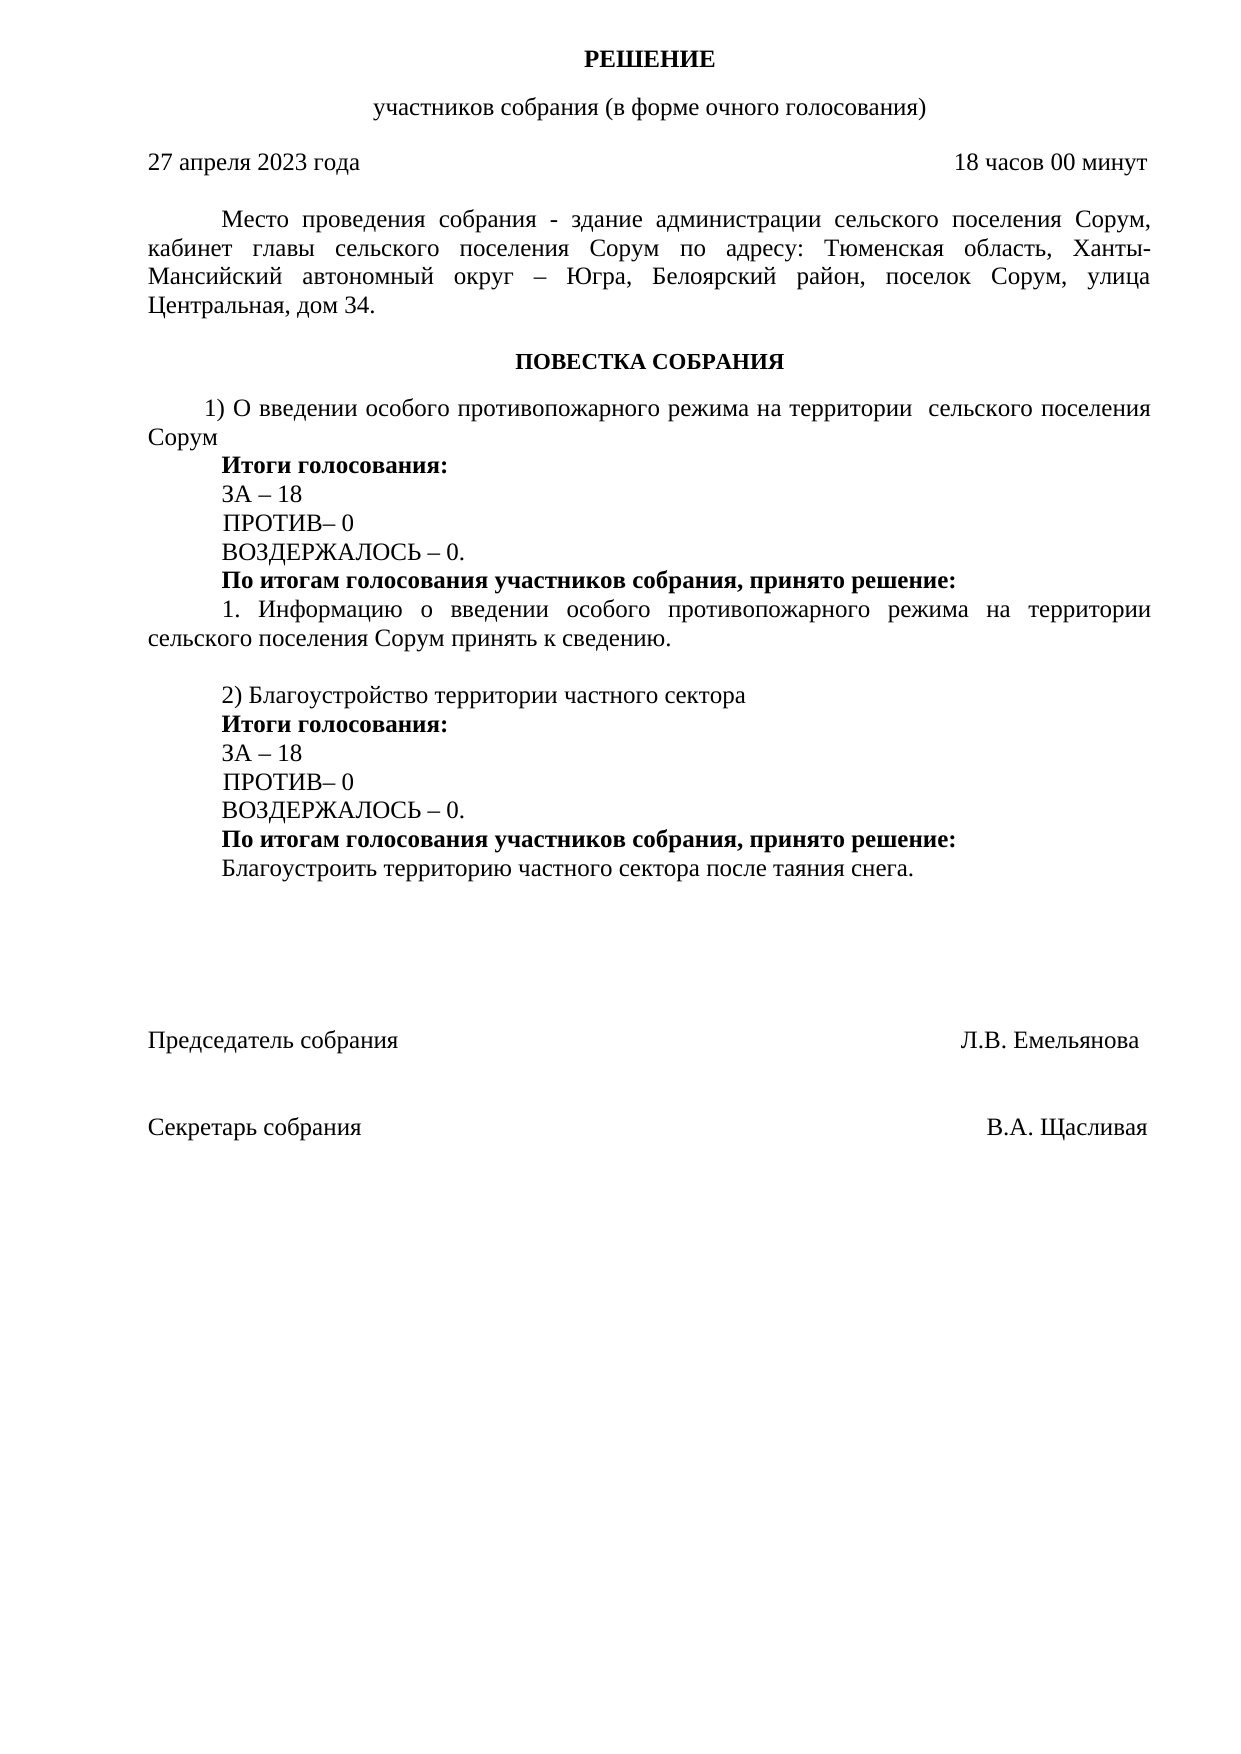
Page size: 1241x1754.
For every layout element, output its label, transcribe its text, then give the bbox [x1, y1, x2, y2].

text По итогам голосования участников собрания, принято решение: [148, 824, 1152, 853]
text Итоги голосования: [148, 450, 1152, 479]
text 1. Информацию о введении особого противопожарного режима на территории сельского поселения Сорум принять к сведению. [148, 594, 1152, 652]
text ПРОТИВ– 0 [223, 767, 1152, 795]
text 1) О введении особого противопожарного режима на территории сельского поселения Сорум [148, 393, 1152, 450]
text Итоги голосования: [148, 709, 1152, 738]
text ПОВЕСТКА СОБРАНИЯ [148, 348, 1152, 374]
text РЕШЕНИЕ [148, 44, 1152, 73]
text ЗА – 18 [185, 738, 1152, 767]
text Место проведения собрания - здание администрации сельского поселения Сорум, кабинет главы сельского поселения Сорум по адресу: Тюменская область, Ханты-Мансийский автономный округ – Югра, Белоярский район, поселок Сорум, улица Центральная, дом 34. [148, 204, 1152, 319]
text ВОЗДЕРЖАЛОСЬ – 0. [148, 537, 1152, 565]
text По итогам голосования участников собрания, принято решение: [148, 565, 1152, 594]
text 2) Благоустройство территории частного сектора [148, 680, 1152, 709]
text 27 апреля 2023 года 18 часов 00 минут [148, 147, 1152, 176]
text ЗА – 18 [185, 479, 1152, 508]
text участников собрания (в форме очного голосования) [148, 92, 1152, 121]
text Секретарь собрания В.А. Щасливая [148, 1112, 1152, 1140]
text ПРОТИВ– 0 [223, 508, 1152, 537]
text Председатель собрания Л.В. Емельянова [148, 1025, 1152, 1054]
text ВОЗДЕРЖАЛОСЬ – 0. [148, 795, 1152, 824]
text Благоустроить территорию частного сектора после таяния снега. [148, 853, 1152, 882]
